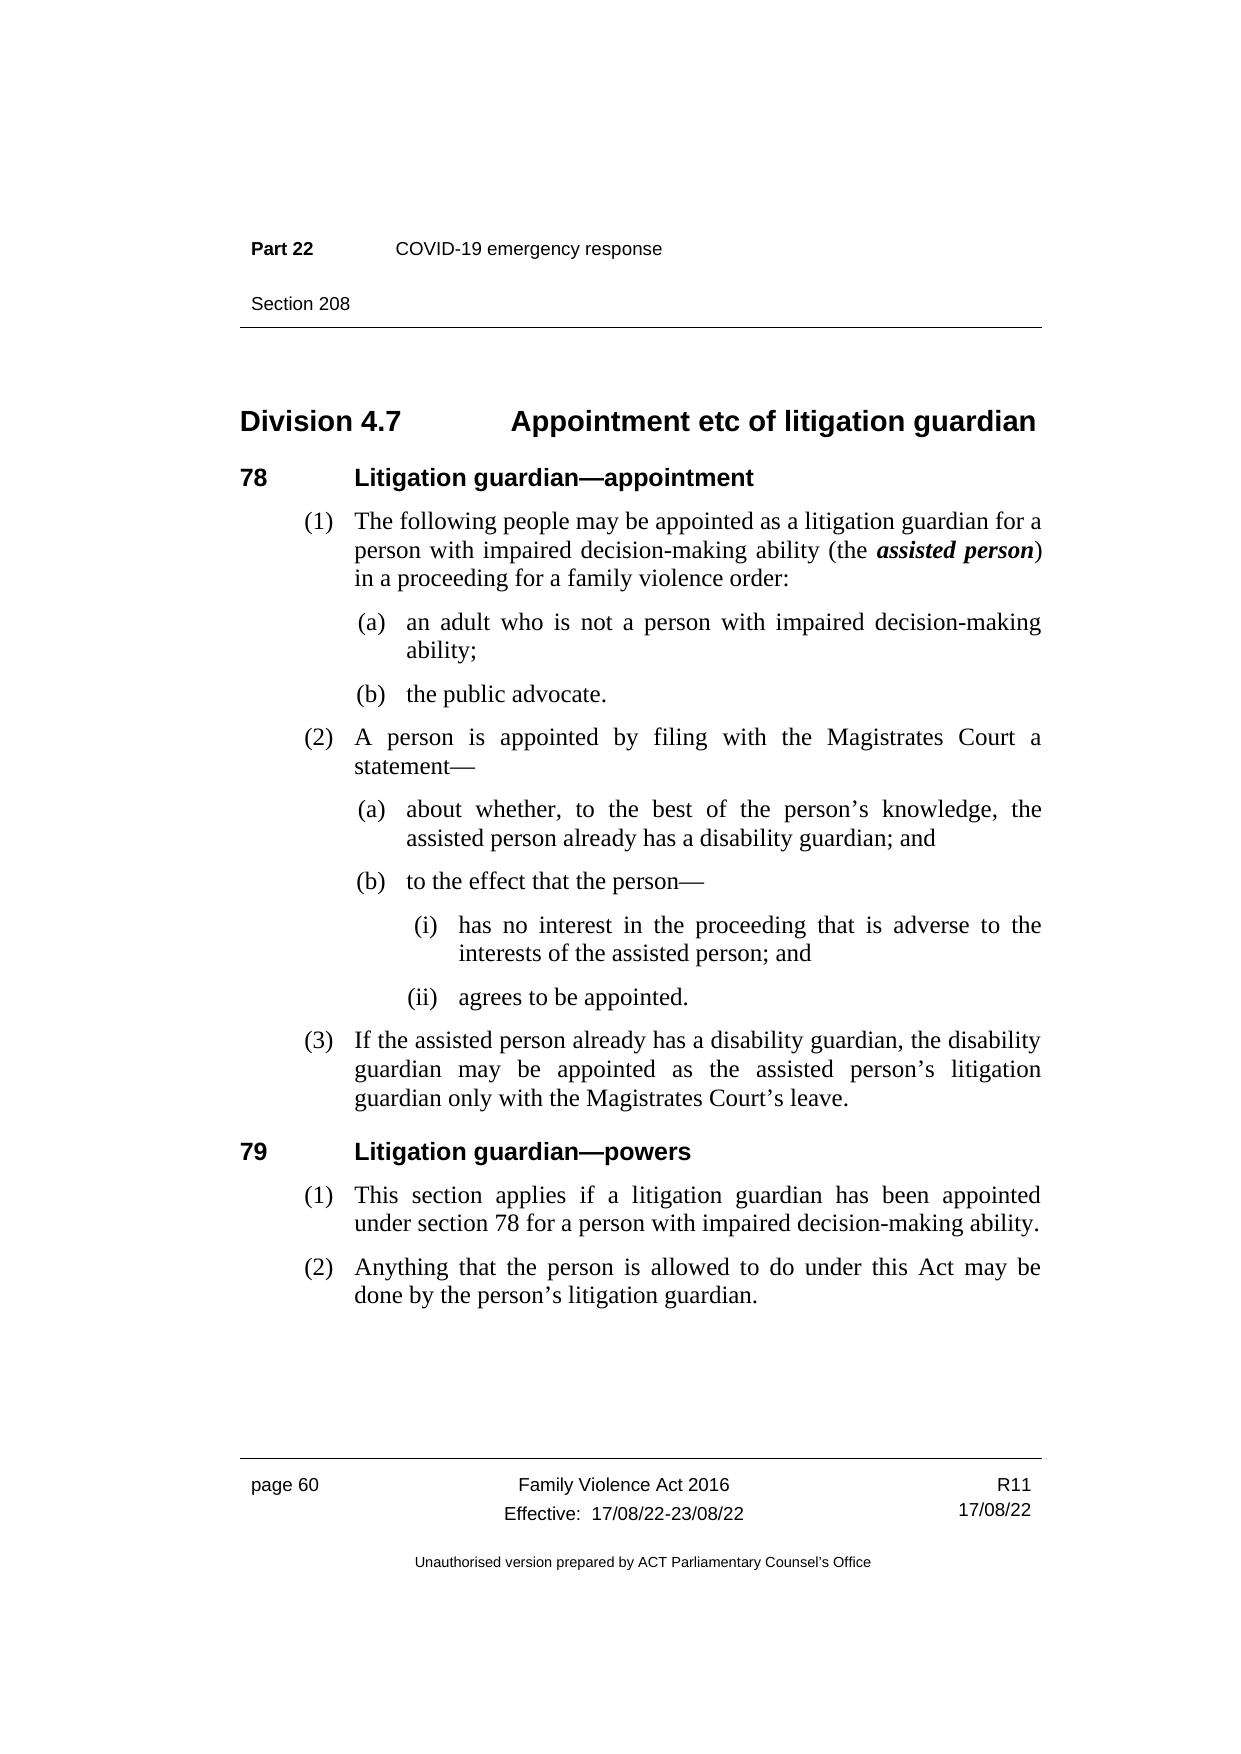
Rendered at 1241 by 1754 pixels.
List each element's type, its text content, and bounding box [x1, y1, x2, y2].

text (a) an adult who is not a person with impaired decision-making ability; [239, 607, 1042, 664]
text 79 Litigation guardian—powers [239, 1136, 1042, 1165]
text (1) The following people may be appointed as a litigation guardian for a person with impaired decision-making ability (the assisted person) in a proceeding for a family violence order: [239, 506, 1042, 592]
text (2) A person is appointed by filing with the Magistrates Court a statement— [239, 722, 1042, 780]
text 78 Litigation guardian—appointment [239, 463, 1042, 491]
text (2) Anything that the person is allowed to do under this Act may be done by the person’s litigation guardian. [239, 1252, 1042, 1309]
text (b) the public advocate. [239, 679, 1042, 708]
text (a) about whether, to the best of the person’s knowledge, the assisted person already has a disability guardian; and [239, 794, 1042, 852]
text (ii) agrees to be appointed. [239, 982, 1042, 1011]
text (3) If the assisted person already has a disability guardian, the disability guardian may be appointed as the assisted person’s litigation guardian only with the Magistrates Court’s leave. [239, 1025, 1042, 1111]
text (i) has no interest in the proceeding that is adverse to the interests of the assisted person; and [239, 910, 1042, 967]
text (b) to the effect that the person— [239, 866, 1042, 895]
text Division 4.7 Appointment etc of litigation guardian [239, 404, 1042, 438]
text (1) This section applies if a litigation guardian has been appointed under section 78 for a person with impaired decision-making ability. [239, 1180, 1042, 1237]
